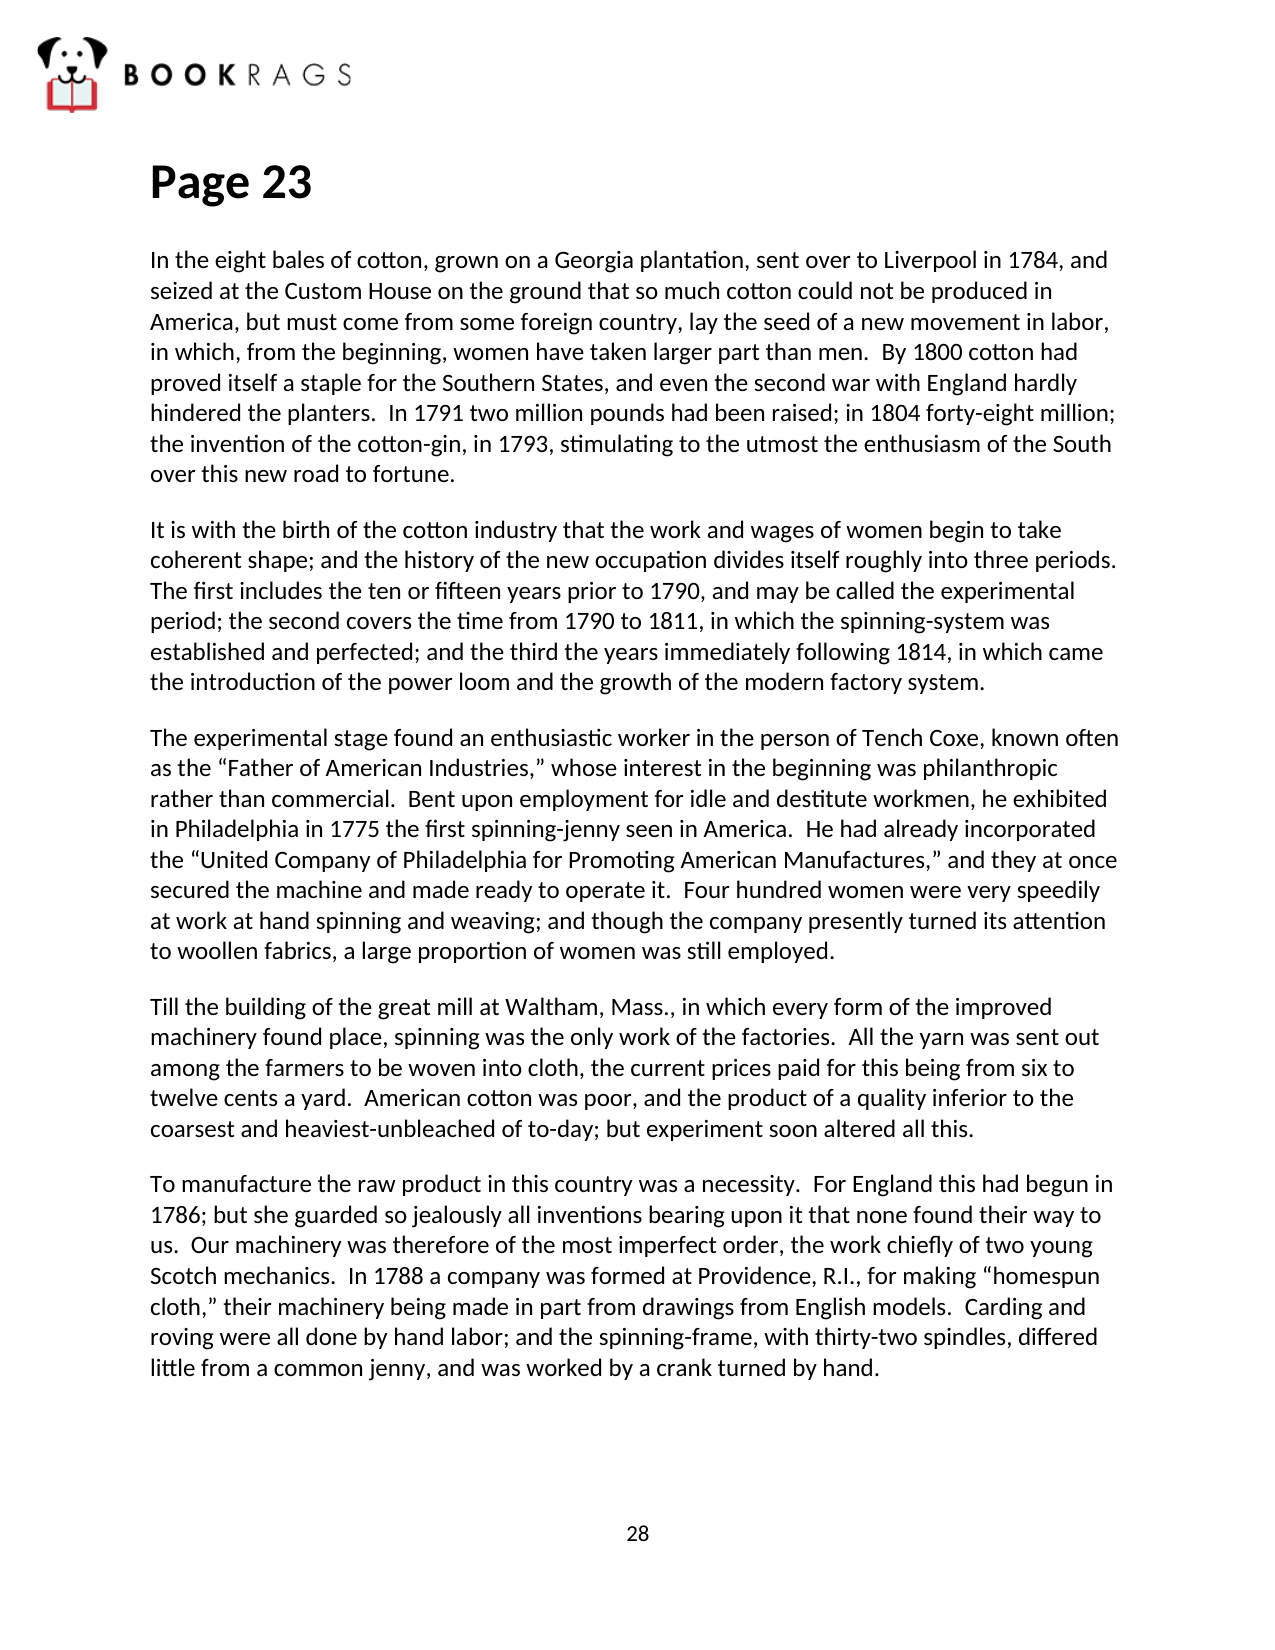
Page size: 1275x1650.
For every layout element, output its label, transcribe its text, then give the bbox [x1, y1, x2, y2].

text Till the building of the great mill at Waltham, Mass., in which every form of the improved machinery found place, spinning was the only work of the factories. All the yarn was sent out among the farmers to be woven into cloth, the current prices paid for this being from six to twelve cents a yard. American cotton was poor, and the product of a quality inferior to the coarsest and heaviest-unbleached of to-day; but experiment soon altered all this. [150, 991, 1125, 1144]
text The experimental stage found an enthusiastic worker in the person of Tench Coxe, known often as the “Father of American Industries,” whose interest in the beginning was philanthropic rather than commercial. Bent upon employment for idle and destitute workmen, he exhibited in Philadelphia in 1775 the first spinning-jenny seen in America. He had already incorporated the “United Company of Philadelphia for Promoting American Manufactures,” and they at once secured the machine and made ready to operate it. Four hundred women were very speedily at work at hand spinning and weaving; and though the company presently turned its attention to woollen fabrics, a large proportion of women was still employed. [150, 722, 1125, 966]
text It is with the birth of the cotton industry that the work and wages of women begin to take coherent shape; and the history of the new occupation divides itself roughly into three periods. The first includes the ten or fifteen years prior to 1790, and may be called the experimental period; the second covers the time from 1790 to 1811, in which the spinning-system was established and perfected; and the third the years immediately following 1814, in which came the introduction of the power loom and the growth of the modern factory system. [150, 514, 1125, 697]
text In the eight bales of cotton, grown on a Georgia plantation, sent over to Liverpool in 1784, and seized at the Custom House on the ground that so much cotton could not be produced in America, but must come from some foreign country, lay the seed of a new movement in labor, in which, from the beginning, women have taken larger part than men. By 1800 cotton had proved itself a staple for the Southern States, and even the second war with England hardly hindered the planters. In 1791 two million pounds had been raised; in 1804 forty-eight million; the invention of the cotton-gin, in 1793, stimulating to the utmost the enthusiasm of the South over this new road to fortune. [150, 244, 1125, 489]
text Page 23 [150, 150, 1125, 211]
picture [37, 37, 351, 113]
text To manufacture the raw product in this country was a necessity. For England this had begun in 1786; but she guarded so jealously all inventions bearing upon it that none found their way to us. Our machinery was therefore of the most imperfect order, the work chiefly of two young Scotch mechanics. In 1788 a company was formed at Providence, R.I., for making “homespun cloth,” their machinery being made in part from drawings from English models. Carding and roving were all done by hand labor; and the spinning-frame, with thirty-two spindles, differed little from a common jenny, and was worked by a crank turned by hand. [150, 1169, 1125, 1382]
